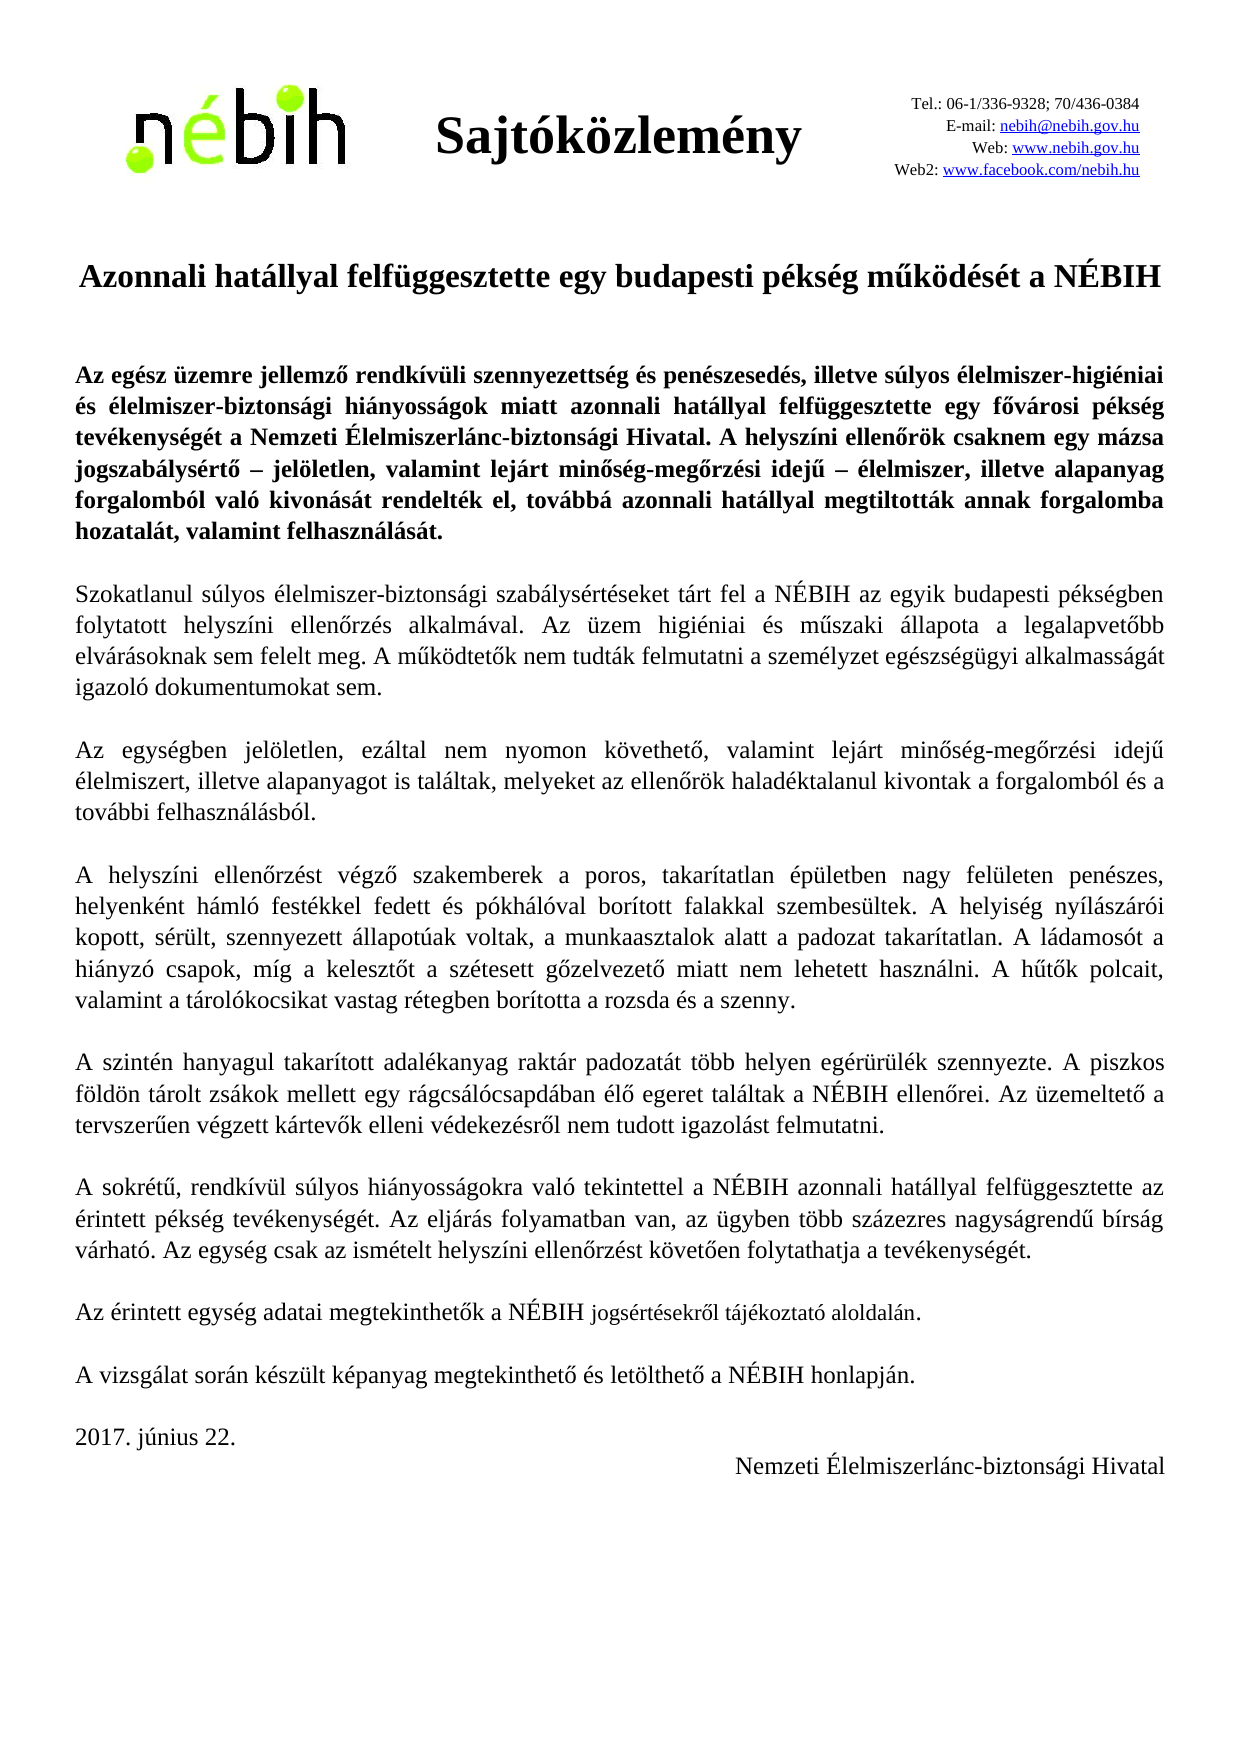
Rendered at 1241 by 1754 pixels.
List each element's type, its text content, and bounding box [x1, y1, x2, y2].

picture [112, 69, 361, 186]
text Az egész üzemre jellemző rendkívüli szennyezettség és penészesedés, illetve súlyos élelmiszer-higiéniai és élelmiszer-biztonsági hiányosságok miatt azonnali hatállyal felfüggesztette egy fővárosi pékség tevékenységét a Nemzeti Élelmiszerlánc-biztonsági Hivatal. A helyszíni ellenőrök csaknem egy mázsa jogszabálysértő – jelöletlen, valamint lejárt minőség-megőrzési idejű – élelmiszer, illetve alapanyag forgalomból való kivonását rendelték el, továbbá azonnali hatállyal megtiltották annak forgalomba hozatalát, valamint felhasználását. [75, 357, 1165, 545]
text Nemzeti Élelmiszerlánc-biztonsági Hivatal [75, 1451, 1165, 1480]
text Szokatlanul súlyos élelmiszer-biztonsági szabálysértéseket tárt fel a NÉBIH az egyik budapesti pékségben folytatott helyszíni ellenőrzés alkalmával. Az üzem higiéniai és műszaki állapota a legalapvetőbb elvárásoknak sem felelt meg. A működtetők nem tudták felmutatni a személyzet egészségügyi alkalmasságát igazoló dokumentumokat sem. [75, 576, 1165, 701]
text A szintén hanyagul takarított adalékanyag raktár padozatát több helyen egérürülék szennyezte. A piszkos földön tárolt zsákok mellett egy rágcsálócsapdában élő egeret találtak a NÉBIH ellenőrei. Az üzemeltető a tervszerűen végzett kártevők elleni védekezésről nem tudott igazolást felmutatni. [75, 1045, 1165, 1139]
text A sokrétű, rendkívül súlyos hiányosságokra való tekintettel a NÉBIH azonnali hatállyal felfüggesztette az érintett pékség tevékenységét. Az eljárás folyamatban van, az ügyben több százezres nagyságrendű bírság várható. Az egység csak az ismételt helyszíni ellenőrzést követően folytathatja a tevékenységét. [75, 1170, 1165, 1264]
text Az érintett egység adatai megtekinthetők a NÉBIH jogsértésekről tájékoztató aloldalán. [75, 1295, 1165, 1326]
text Az egységben jelöletlen, ezáltal nem nyomon követhető, valamint lejárt minőség-megőrzési idejű élelmiszert, illetve alapanyagot is találtak, melyeket az ellenőrök haladéktalanul kivontak a forgalomból és a további felhasználásból. [75, 732, 1165, 826]
text Azonnali hatállyal felfüggesztette egy budapesti pékség működését a NÉBIH [75, 257, 1165, 295]
text 2017. június 22. [75, 1420, 1165, 1451]
text A helyszíni ellenőrzést végző szakemberek a poros, takarítatlan épületben nagy felületen penészes, helyenként hámló festékkel fedett és pókhálóval borított falakkal szembesültek. A helyiség nyílászárói kopott, sérült, szennyezett állapotúak voltak, a munkaasztalok alatt a padozat takarítatlan. A ládamosót a hiányzó csapok, míg a kelesztőt a szétesett gőzelvezető miatt nem lehetett használni. A hűtők polcait, valamint a tárolókocsikat vastag rétegben borította a rozsda és a szenny. [75, 857, 1165, 1014]
text A vizsgálat során készült képanyag megtekinthető és letölthető a NÉBIH honlapján. [75, 1357, 1165, 1389]
